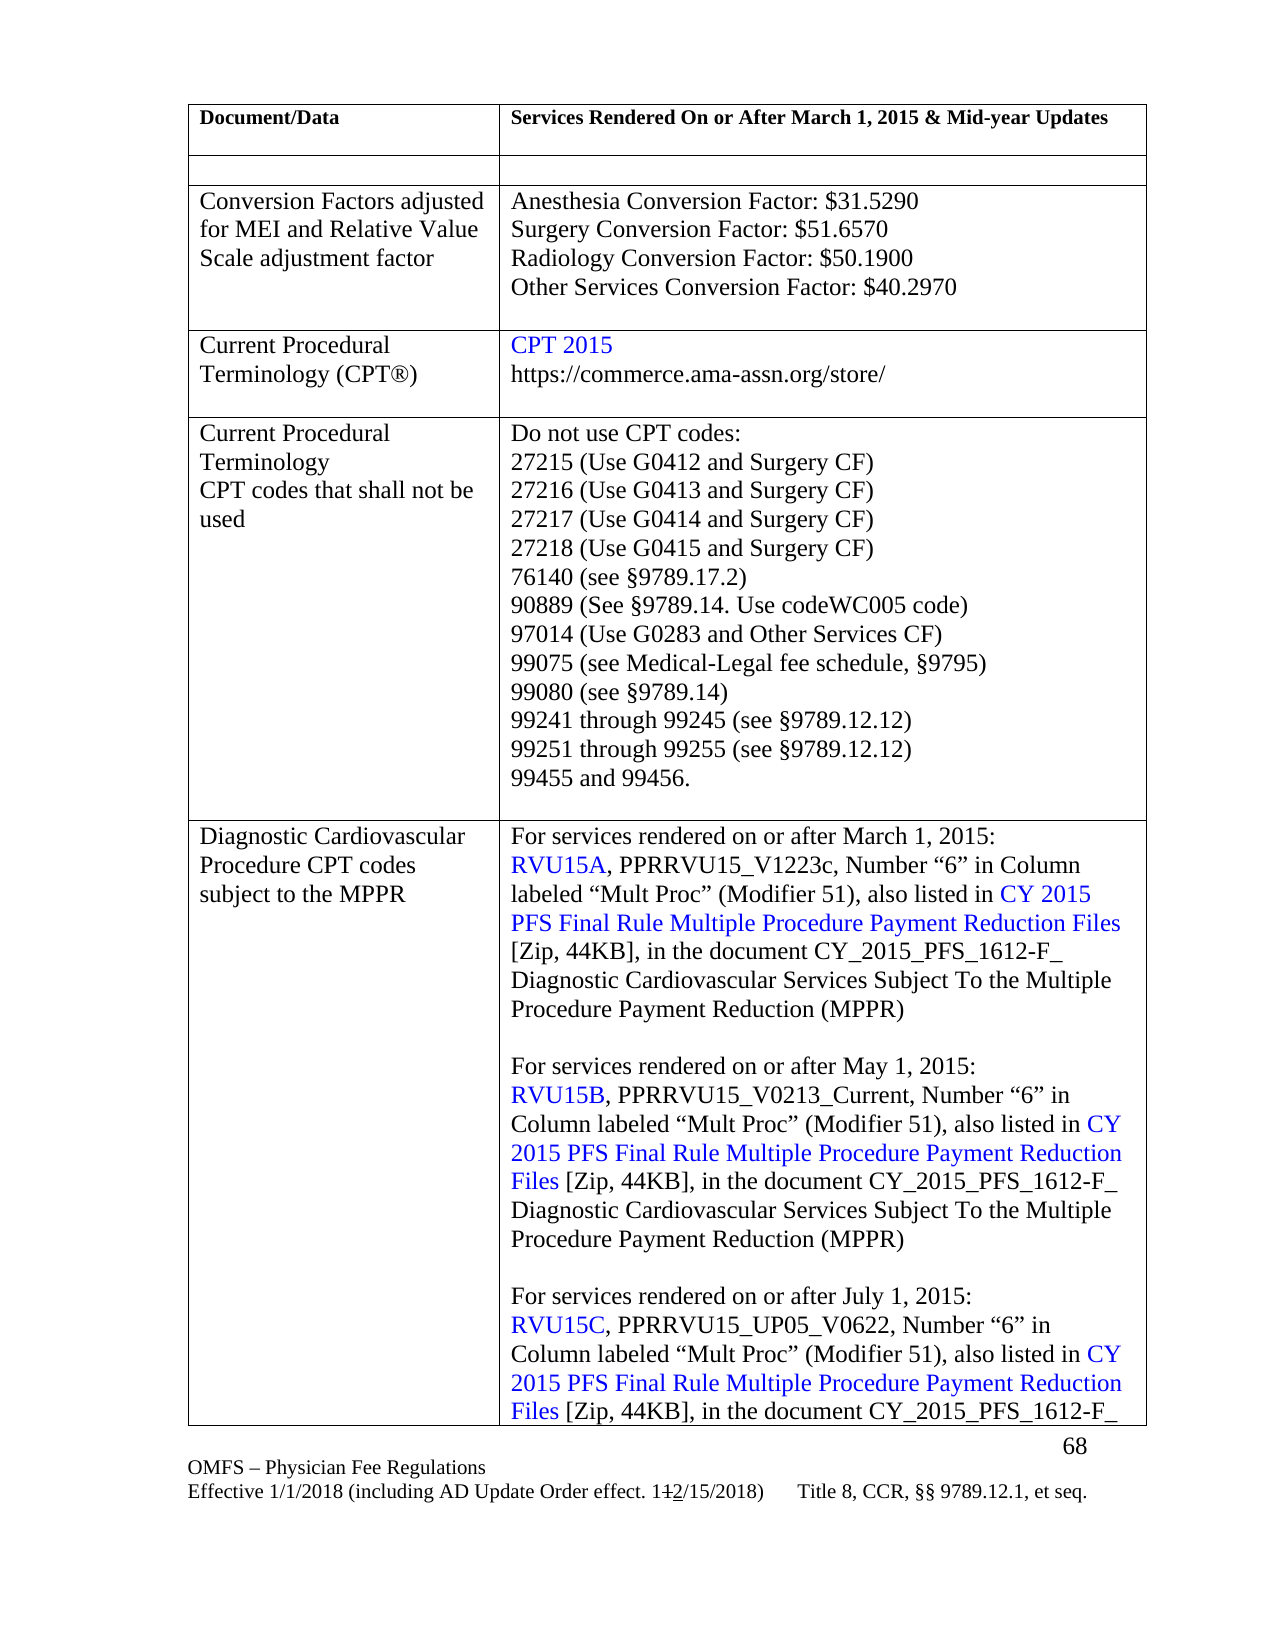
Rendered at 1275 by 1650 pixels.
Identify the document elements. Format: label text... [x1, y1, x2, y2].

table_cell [189, 156, 499, 185]
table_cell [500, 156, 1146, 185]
table_cell Current Procedural Terminology CPT codes that shall not be used [189, 418, 499, 820]
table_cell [189, 821, 499, 1425]
table_header Document/Data [189, 105, 499, 155]
table_cell Conversion Factors adjusted for MEI and Relative Value Scale adjustment factor [189, 186, 499, 329]
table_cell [500, 821, 1146, 1425]
table_cell Current Procedural Terminology (CPT®) [189, 331, 499, 417]
table_header Services Rendered On or After March 1, 2015 & Mid-year Updates [500, 105, 1146, 155]
table_cell Anesthesia Conversion Factor: $31.5290 Surgery Conversion Factor: $51.6570 Radiology Conversion Factor: $50.1900 Other Services Conversion Factor: $40.2970 [500, 186, 1146, 329]
table_cell Do not use CPT codes: 27215 (Use G0412 and Surgery CF) 27216 (Use G0413 and Surgery CF) 27217 (Use G0414 and Surgery CF) 27218 (Use G0415 and Surgery CF) 76140 (see §9789.17.2) 90889 (See §9789.14. Use codeWC005 code) 97014 (Use G0283 and Other Services CF) 99075 (see Medical-Legal fee schedule, §9795) 99080 (see §9789.14) 99241 through 99245 (see §9789.12.12) 99251 through 99255 (see §9789.12.12) 99455 and 99456. [500, 418, 1146, 820]
table_cell CPT 2015 https://commerce.ama-assn.org/store/ [500, 331, 1146, 417]
